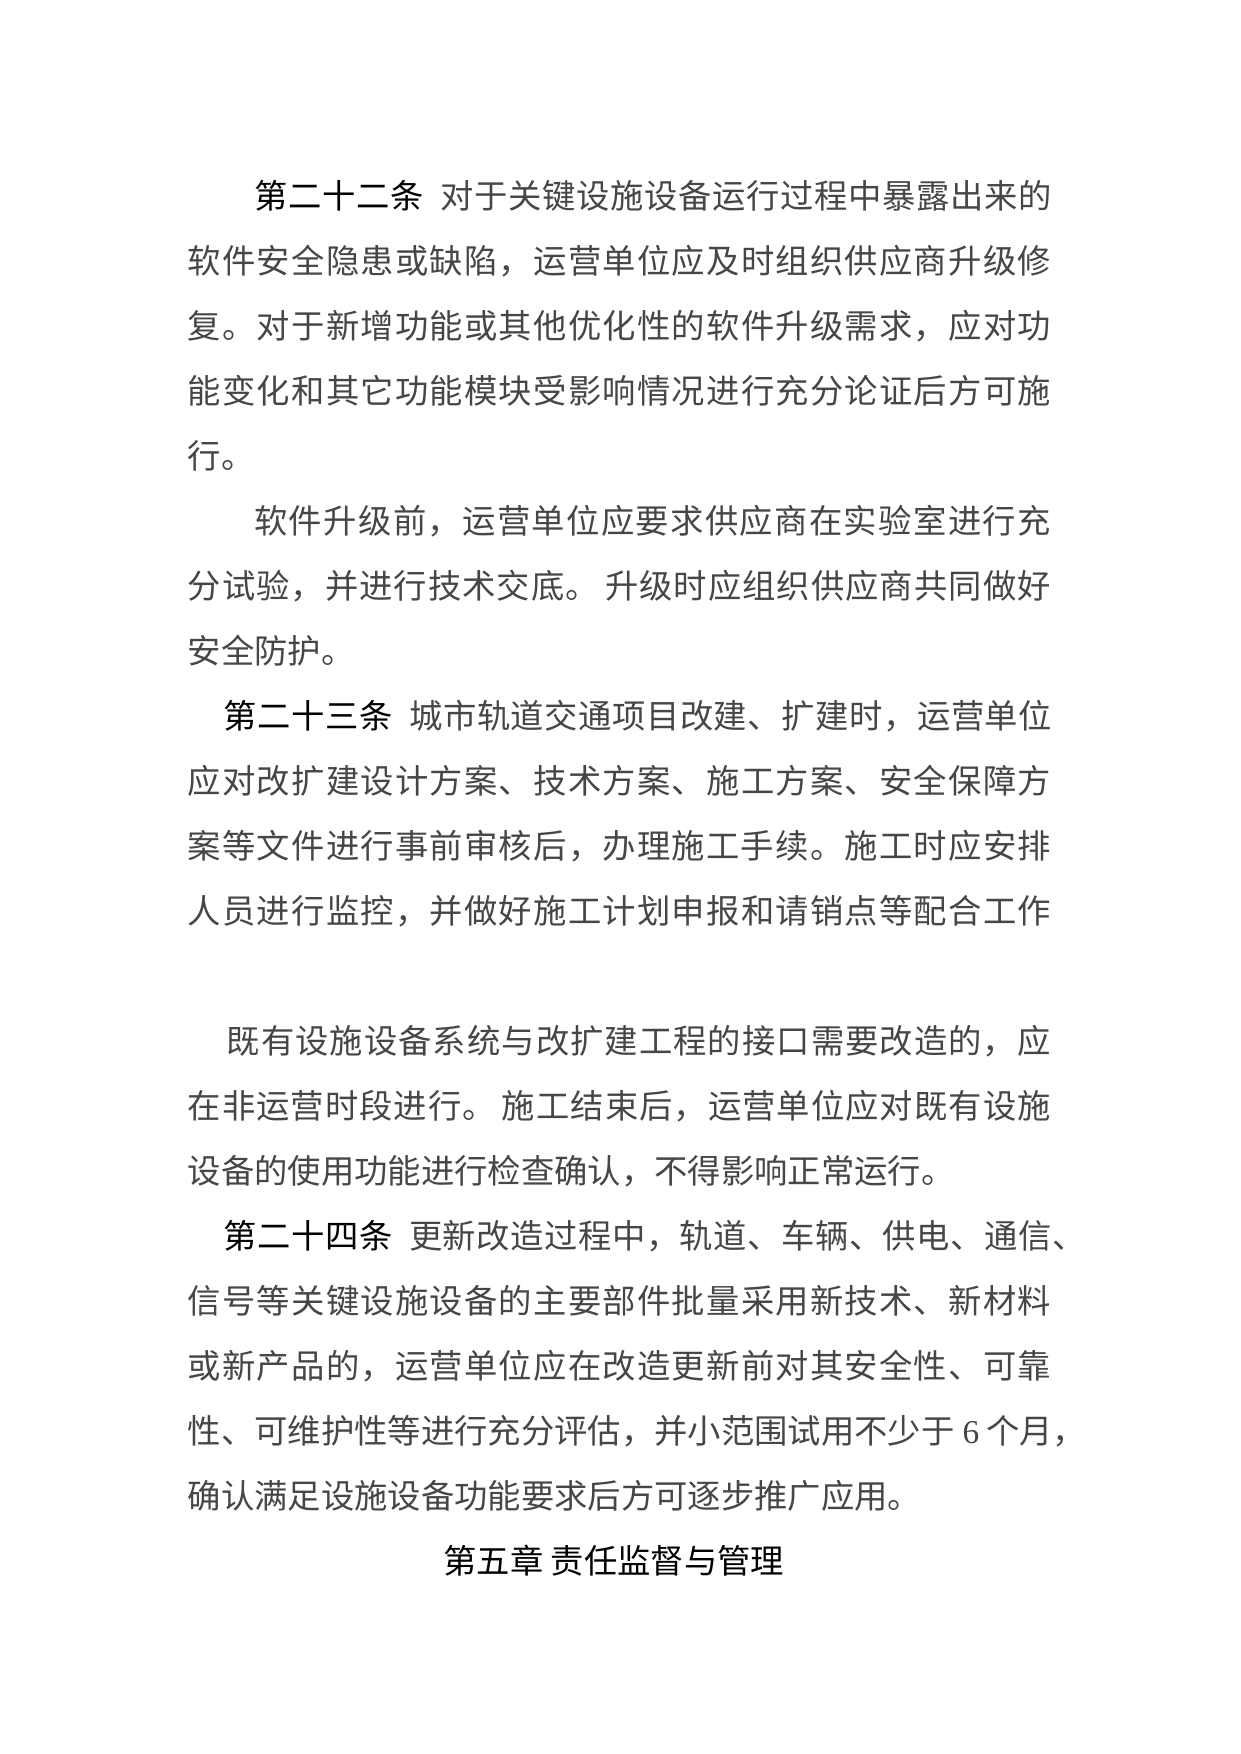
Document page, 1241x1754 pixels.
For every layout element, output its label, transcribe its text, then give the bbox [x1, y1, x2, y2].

text 软件升级前，运营单位应要求供应商在实验室进行充分试验，并进行技术交底。 升级时应组织供应商共同做好安全防护。 [187, 487, 1053, 682]
text 既有设施设备系统与改扩建工程的接口需要改造的，应在非运营时段进行。 施工结束后，运营单位应对既有设施设备的使用功能进行检查确认，不得影响正常运行。 [187, 1007, 1053, 1202]
text 第二十二条 对于关键设施设备运行过程中暴露出来的软件安全隐患或缺陷，运营单位应及时组织供应商升级修复。对于新增功能或其他优化性的软件升级需求，应对功能变化和其它功能模块受影响情况进行充分论证后方可施行。 [187, 162, 1053, 487]
text 第二十四条 更新改造过程中，轨道、车辆、供电、通信、信号等关键设施设备的主要部件批量采用新技术、新材料或新产品的，运营单位应在改造更新前对其安全性、可靠性、可维护性等进行充分评估，并小范围试用不少于6个月，确认满足设施设备功能要求后方可逐步推广应用。 [187, 1202, 1053, 1527]
text 第五章 责任监督与管理 [187, 1527, 1045, 1592]
text 第二十三条 城市轨道交通项目改建、扩建时，运营单位应对改扩建设计方案、技术方案、施工方案、安全保障方案等文件进行事前审核后，办理施工手续。施工时应安排人员进行监控，并做好施工计划申报和请销点等配合工作。 [187, 682, 1053, 1007]
